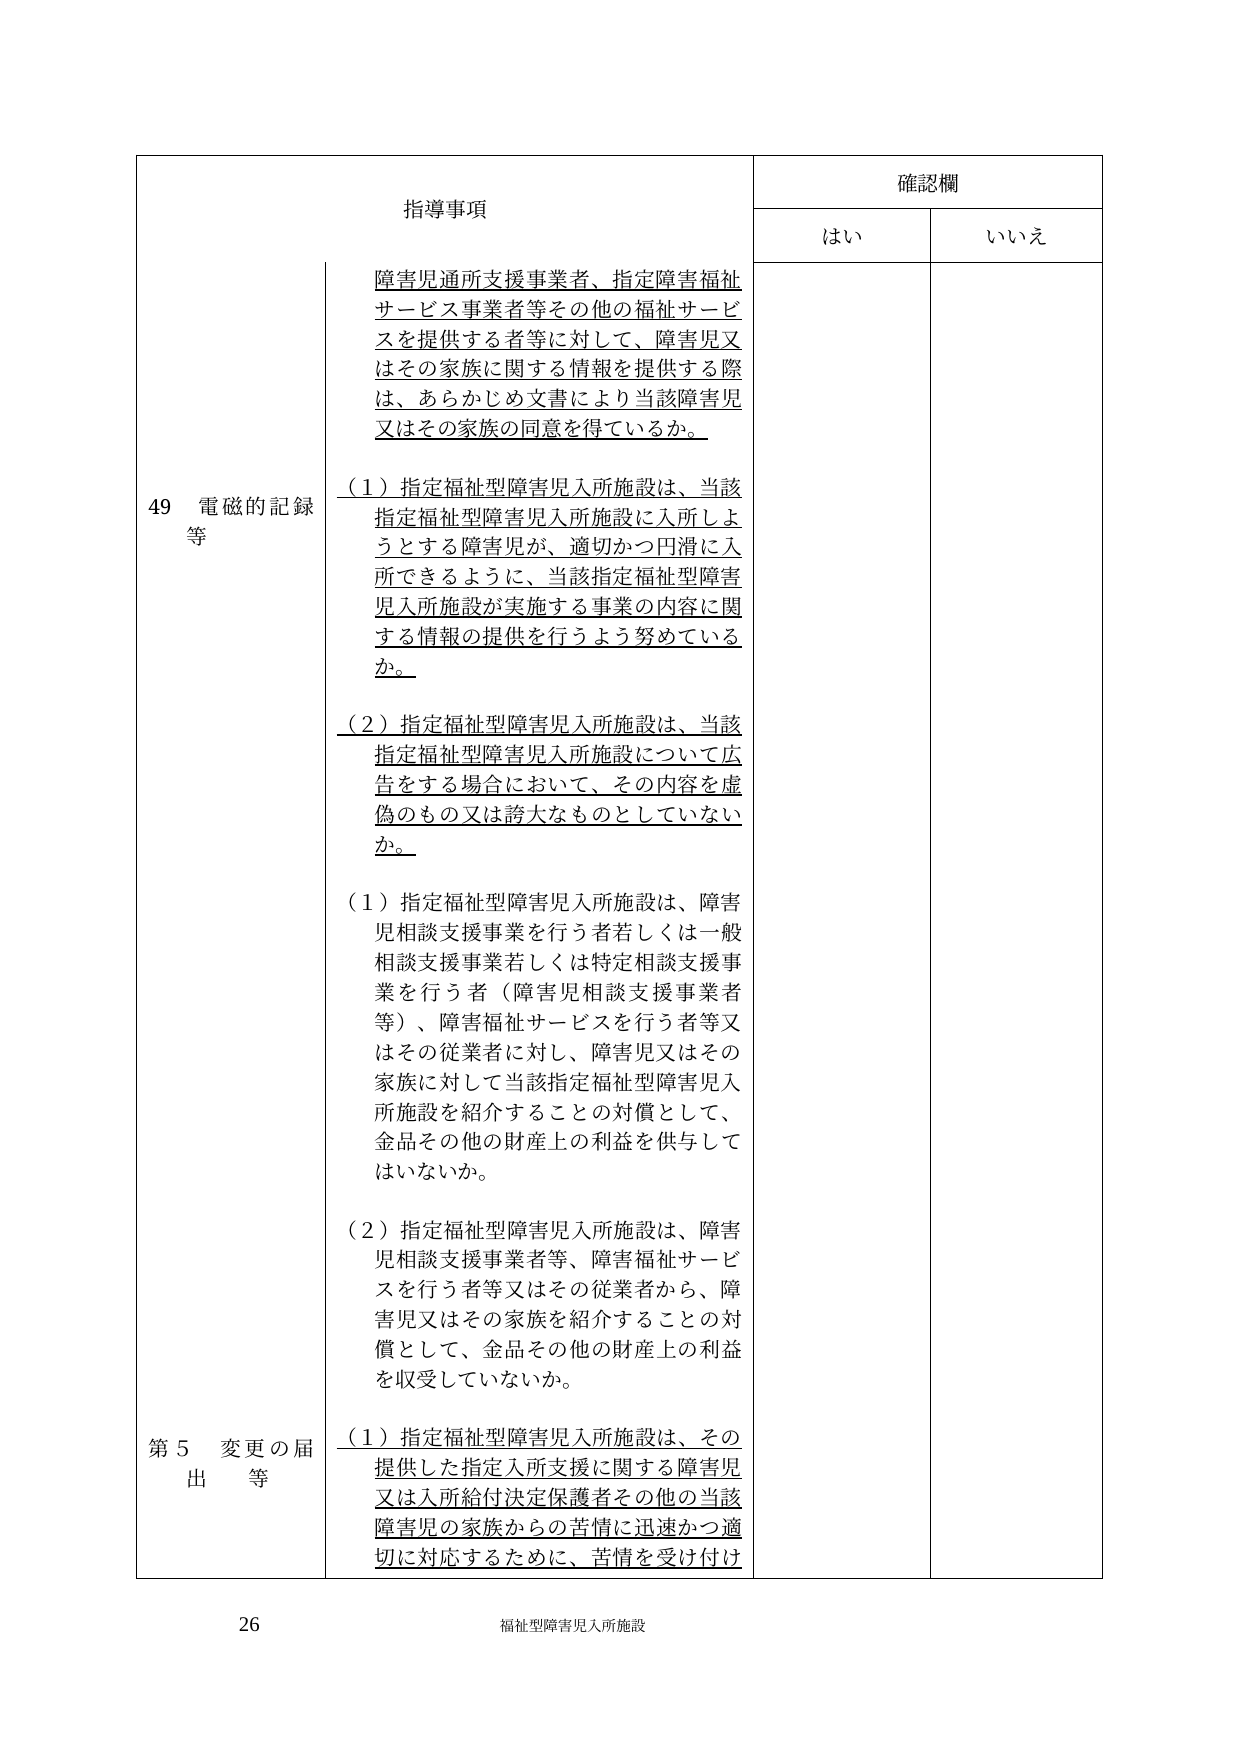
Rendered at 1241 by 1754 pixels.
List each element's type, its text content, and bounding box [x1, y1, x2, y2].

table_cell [137, 262, 325, 1577]
table_cell いいえ [931, 209, 1102, 262]
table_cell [326, 262, 753, 1577]
table_cell [931, 263, 1102, 1577]
table_header 指導事項 [137, 156, 753, 262]
table_cell [754, 263, 930, 1577]
table_cell はい [754, 209, 930, 262]
table_header 確認欄 [754, 156, 1102, 208]
